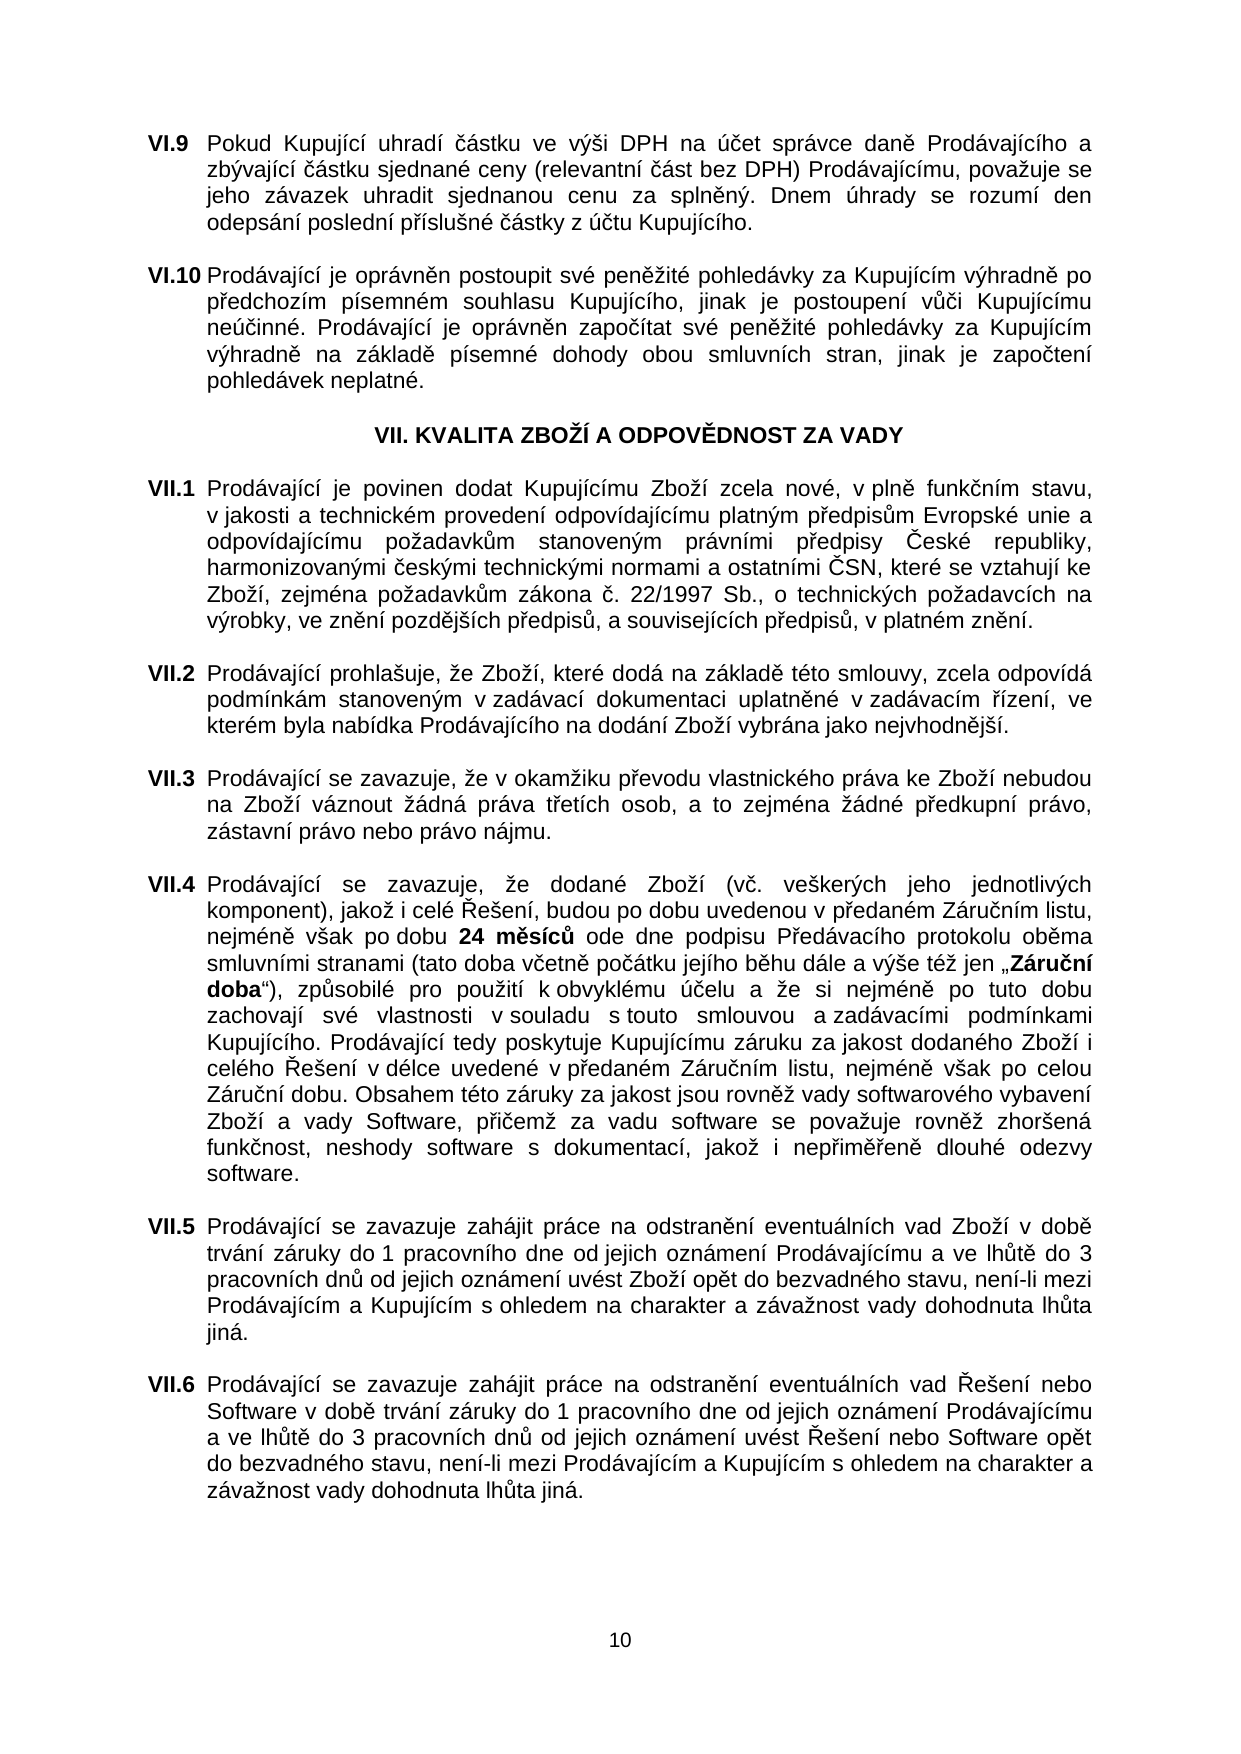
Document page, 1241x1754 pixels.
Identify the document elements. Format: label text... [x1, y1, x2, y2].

text Prodávající se zavazuje zahájit práce na odstranění eventuálních vad Zboží v době trvání záruky do 1 pracovního dne od jejich oznámení Prodávajícímu a ve lhůtě do 3 pracovních dnů od jejich oznámení uvést Zboží opět do bezvadného stavu, není-li mezi Prodávajícím a Kupujícím s ohledem na charakter a závažnost vady dohodnuta lhůta jiná. [148, 1213, 1093, 1345]
text Prodávající prohlašuje, že Zboží, které dodá na základě této smlouvy, zcela odpovídá podmínkám stanoveným v zadávací dokumentaci uplatněné v zadávacím řízení, ve kterém byla nabídka Prodávajícího na dodání Zboží vybrána jako nejvhodnější. [148, 660, 1093, 739]
text Prodávající je oprávněn postoupit své peněžité pohledávky za Kupujícím výhradně po předchozím písemném souhlasu Kupujícího, jinak je postoupení vůči Kupujícímu neúčinné. Prodávající je oprávněn započítat své peněžité pohledávky za Kupujícím výhradně na základě písemné dohody obou smluvních stran, jinak je započtení pohledávek neplatné. [148, 262, 1093, 393]
text Prodávající je povinen dodat Kupujícímu Zboží zcela nové, v plně funkčním stavu, v jakosti a technickém provedení odpovídajícímu platným předpisům Evropské unie a odpovídajícímu požadavkům stanoveným právními předpisy České republiky, harmonizovanými českými technickými normami a ostatními ČSN, které se vztahují ke Zboží, zejména požadavkům zákona č. 22/1997 Sb., o technických požadavcích na výrobky, ve znění pozdějších předpisů, a souvisejících předpisů, v platném znění. [148, 475, 1093, 633]
text Pokud Kupující uhradí částku ve výši DPH na účet správce daně Prodávajícího a zbývající částku sjednané ceny (relevantní část bez DPH) Prodávajícímu, považuje se jeho závazek uhradit sjednanou cenu za splněný. Dnem úhrady se rozumí den odepsání poslední příslušné částky z účtu Kupujícího. [148, 130, 1093, 235]
subtitle Kvalita zboží a odpovědnost za vady [185, 420, 1093, 449]
text Prodávající se zavazuje, že dodané Zboží (vč. veškerých jeho jednotlivých komponent), jakož i celé Řešení, budou po dobu uvedenou v předaném Záručním listu, nejméně však po dobu 24 měsíců ode dne podpisu Předávacího protokolu oběma smluvními stranami (tato doba včetně počátku jejího běhu dále a výše též jen „Záruční doba“), způsobilé pro použití k obvyklému účelu a že si nejméně po tuto dobu zachovají své vlastnosti v souladu s touto smlouvou a zadávacími podmínkami Kupujícího. Prodávající tedy poskytuje Kupujícímu záruku za jakost dodaného Zboží i celého Řešení v délce uvedené v předaném Záručním listu, nejméně však po celou Záruční dobu. Obsahem této záruky za jakost jsou rovněž vady softwarového vybavení Zboží a vady Software, přičemž za vadu software se považuje rovněž zhoršená funkčnost, neshody software s dokumentací, jakož i nepřiměřeně dlouhé odezvy software. [148, 871, 1093, 1187]
text Prodávající se zavazuje, že v okamžiku převodu vlastnického práva ke Zboží nebudou na Zboží váznout žádná práva třetích osob, a to zejména žádné předkupní právo, zástavní právo nebo právo nájmu. [148, 765, 1093, 844]
text Prodávající se zavazuje zahájit práce na odstranění eventuálních vad Řešení nebo Software v době trvání záruky do 1 pracovního dne od jejich oznámení Prodávajícímu a ve lhůtě do 3 pracovních dnů od jejich oznámení uvést Řešení nebo Software opět do bezvadného stavu, není-li mezi Prodávajícím a Kupujícím s ohledem na charakter a závažnost vady dohodnuta lhůta jiná. [148, 1371, 1093, 1503]
